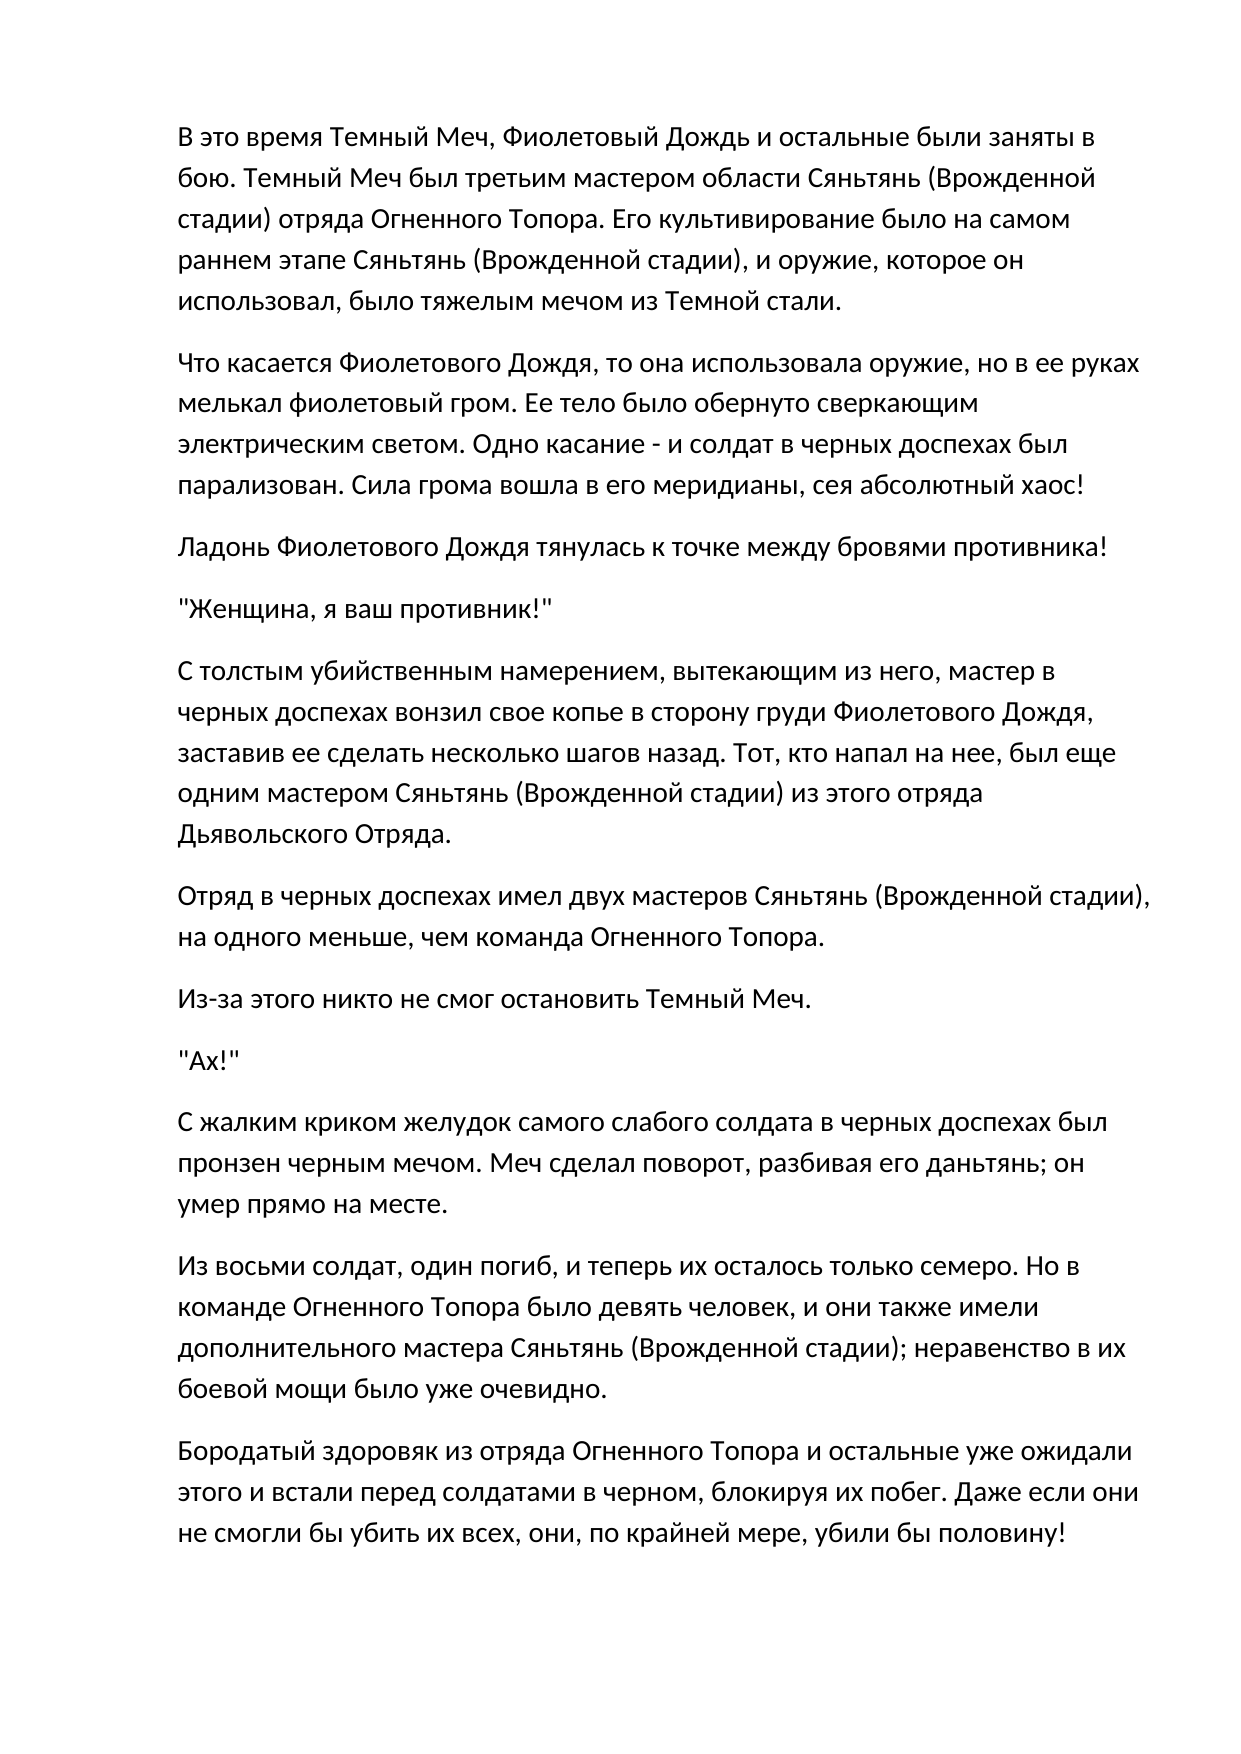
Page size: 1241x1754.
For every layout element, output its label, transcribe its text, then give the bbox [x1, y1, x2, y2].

text "Женщина, я ваш противник!" [177, 590, 1152, 626]
text Из-за этого никто не смог остановить Темный Меч. [177, 980, 1152, 1016]
text С жалким криком желудок самого слабого солдата в черных доспехах был пронзен черным мечом. Меч сделал поворот, разбивая его даньтянь; он умер прямо на месте. [177, 1103, 1152, 1221]
text Бородатый здоровяк из отряда Огненного Топора и остальные уже ожидали этого и встали перед солдатами в черном, блокируя их побег. Даже если они не смогли бы убить их всех, они, по крайней мере, убили бы половину! [177, 1432, 1152, 1549]
text Отряд в черных доспехах имел двух мастеров Сяньтянь (Врожденной стадии), на одного меньше, чем команда Огненного Топора. [177, 877, 1152, 954]
text С толстым убийственным намерением, вытекающим из него, мастер в черных доспехах вонзил свое копье в сторону груди Фиолетового Дождя, заставив ее сделать несколько шагов назад. Тот, кто напал на нее, был еще одним мастером Сяньтянь (Врожденной стадии) из этого отряда Дьявольского Отряда. [177, 652, 1152, 851]
text Ладонь Фиолетового Дождя тянулась к точке между бровями противника! [177, 528, 1152, 564]
text Из восьми солдат, один погиб, и теперь их осталось только семеро. Но в команде Огненного Топора было девять человек, и они также имели дополнительного мастера Сяньтянь (Врожденной стадии); неравенство в их боевой мощи было уже очевидно. [177, 1247, 1152, 1406]
text "Ах!" [177, 1042, 1152, 1077]
text Что касается Фиолетового Дождя, то она использовала оружие, но в ее руках мелькал фиолетовый гром. Ее тело было обернуто сверкающим электрическим светом. Одно касание - и солдат в черных доспехах был парализован. Сила грома вошла в его меридианы, сея абсолютный хаос! [177, 344, 1152, 502]
text В это время Темный Меч, Фиолетовый Дождь и остальные были заняты в бою. Темный Меч был третьим мастером области Сяньтянь (Врожденной стадии) отряда Огненного Топора. Его культивирование было на самом раннем этапе Сяньтянь (Врожденной стадии), и оружие, которое он использовал, было тяжелым мечом из Темной стали. [177, 118, 1152, 317]
